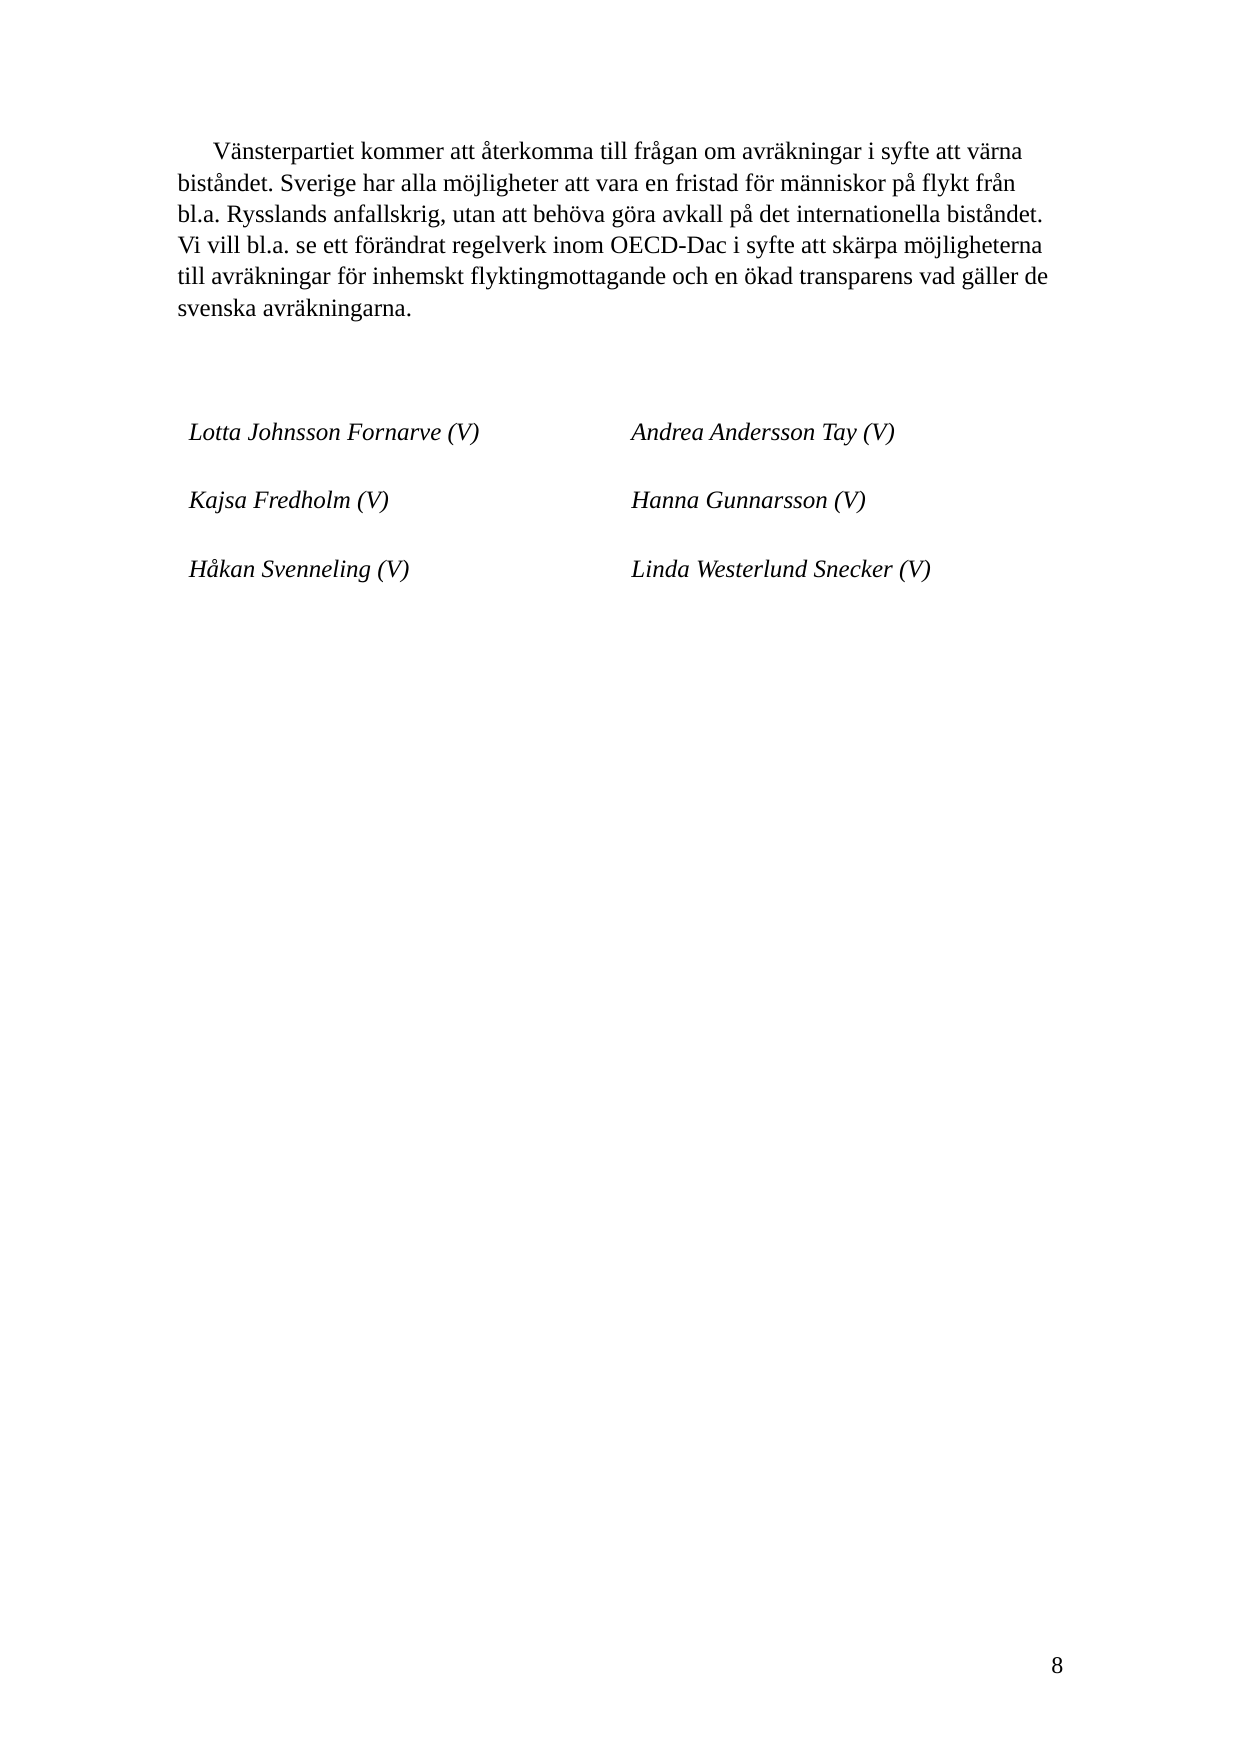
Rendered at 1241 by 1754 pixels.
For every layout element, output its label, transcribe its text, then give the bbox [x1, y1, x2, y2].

table_header Lotta Johnsson Fornarve (V) [177, 384, 620, 453]
table_header Andrea Andersson Tay (V) [620, 384, 1063, 453]
table_cell Håkan Svenneling (V) [177, 521, 620, 590]
table_cell Kajsa Fredholm (V) [177, 453, 620, 521]
text Vänsterpartiet kommer att återkomma till frågan om avräkningar i syfte att värna biståndet. Sverige har alla möjligheter att vara en fristad för människor på flykt från bl.a. Rysslands anfallskrig, utan att behöva göra avkall på det internationella biståndet. Vi vill bl.a. se ett förändrat regelverk inom OECD-Dac i syfte att skärpa möjligheterna till avräkningar för inhemskt flyktingmottagande och en ökad transparens vad gäller de svenska avräkningarna. [177, 134, 1063, 321]
table_cell Hanna Gunnarsson (V) [620, 453, 1063, 521]
table_cell Linda Westerlund Snecker (V) [620, 521, 1063, 590]
